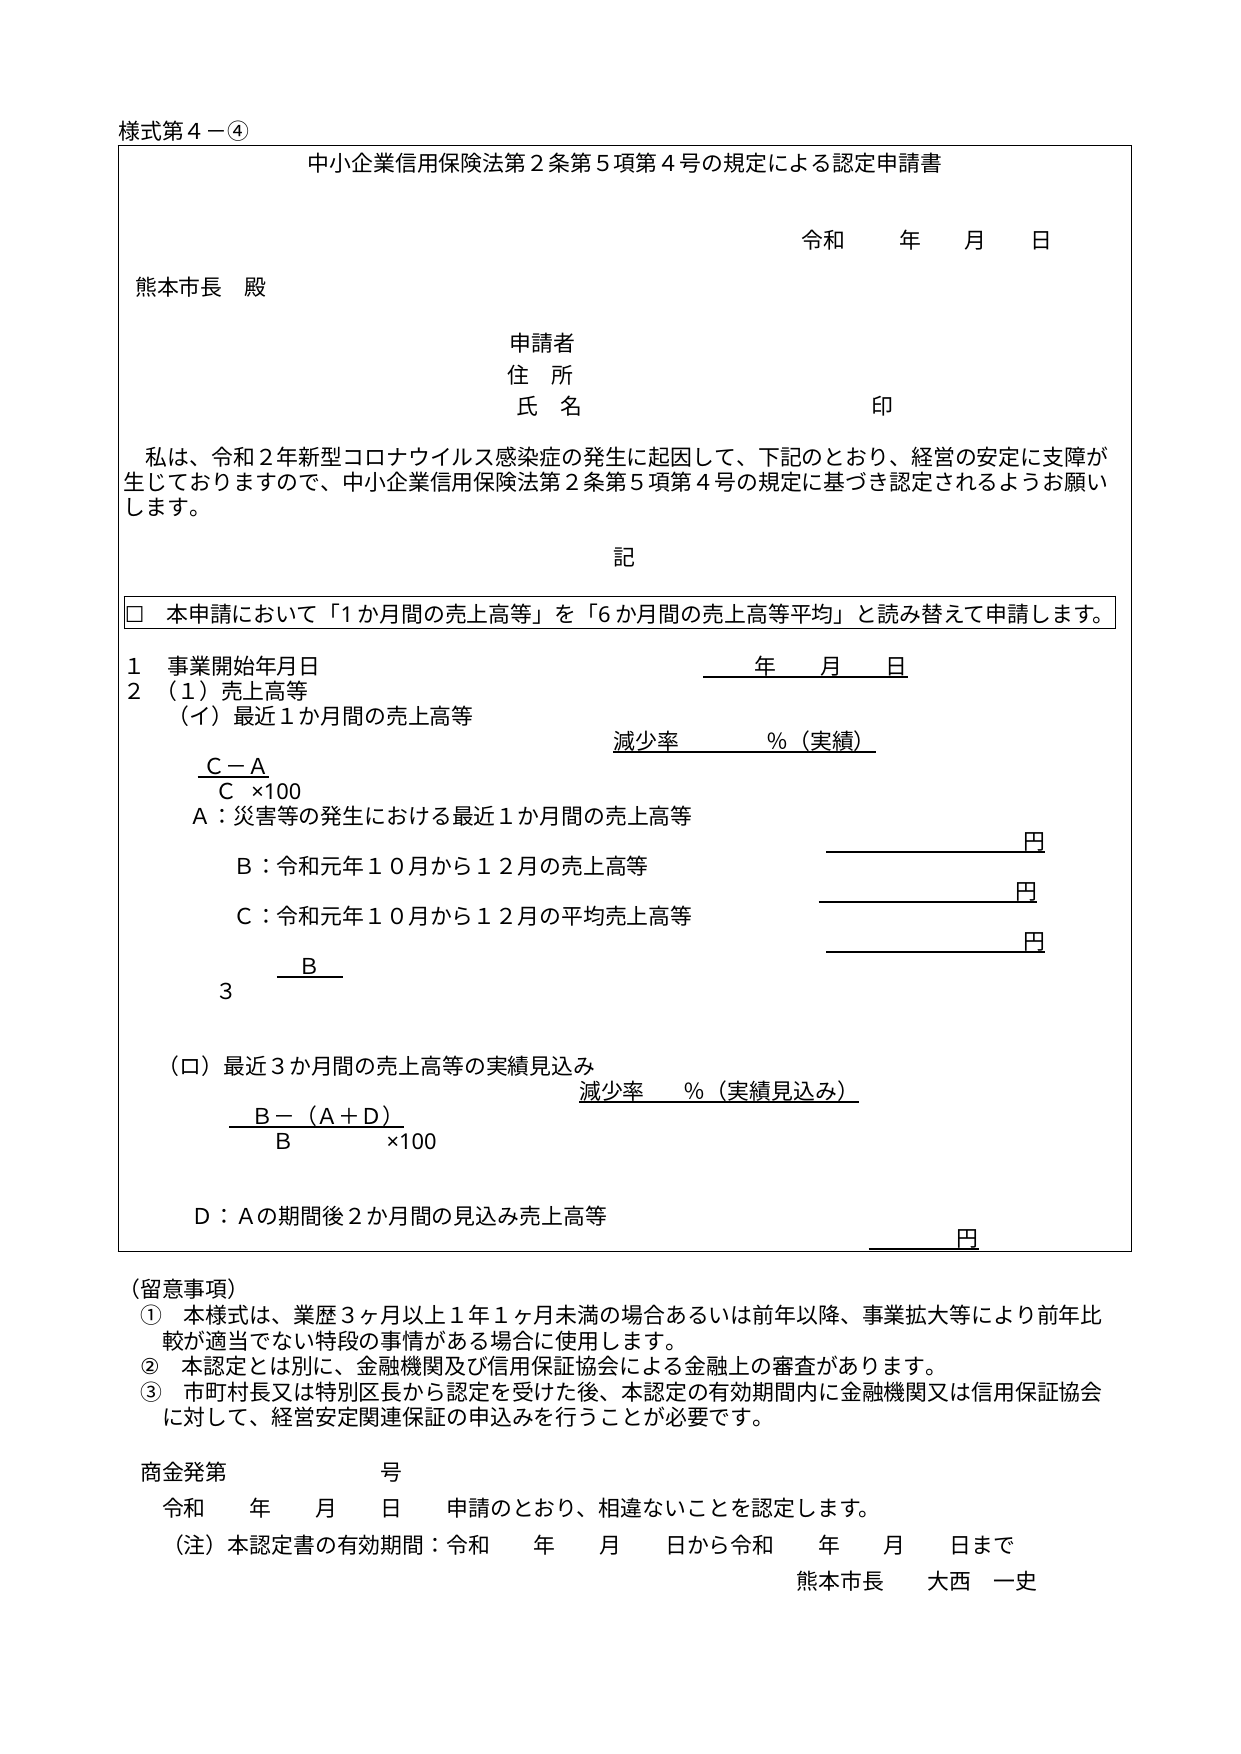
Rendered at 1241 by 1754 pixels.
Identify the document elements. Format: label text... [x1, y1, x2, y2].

table_header 中小企業信用保険法第２条第５項第４号の規定による認定申請書 令和 年 月 日 熊本市長 殿 申請者 住 所 氏 名 印 私は、令和２年新型コロナウイルス感染症の発生に起因して、下記のとおり、経営の安定に支障が生じておりますので、中小企業信用保険法第２条第５項第４号の規定に基づき認定されるようお願いします。 記 ☐ 本申請において「1か月間の売上高等」を「6か月間の売上高等平均」と読み替えて申請します。 １ 事業開始年月日 年 月 日 ２ （１）売上高等 （イ）最近１か月間の売上高等 減少率 ％（実績） Ｃ－Ａ Ｃ ×100 Ａ：災害等の発生における最近１か月間の売上高等 円 Ｂ：令和元年１０月から１２月の売上高等 円 Ｃ：令和元年１０月から１２月の平均売上高等 円 Ｂ ３ （ロ）最近３か月間の売上高等の実績見込み 減少率 ％（実績見込み） Ｂ－（Ａ＋Ｄ） Ｂ ×100 Ｄ：Ａの期間後２か月間の見込み売上高等 円 [119, 146, 1131, 1251]
text ① 本様式は、業歴３ヶ月以上１年１ヶ月未満の場合あるいは前年以降、事業拡大等により前年比較が適当でない特段の事情がある場合に使用します。 [118, 1303, 1122, 1354]
text 令和 年 月 日 申請のとおり、相違ないことを認定します。 [118, 1491, 1122, 1523]
text 商金発第 号 [118, 1455, 1122, 1487]
text ② 本認定とは別に、金融機関及び信用保証協会による金融上の審査があります。 [118, 1354, 1122, 1380]
text ③ 市町村長又は特別区長から認定を受けた後、本認定の有効期間内に金融機関又は信用保証協会に対して、経営安定関連保証の申込みを行うことが必要です。 [118, 1380, 1122, 1430]
text （注）本認定書の有効期間：令和 年 月 日から令和 年 月 日まで [118, 1528, 1122, 1559]
text 熊本市長 大西 一史 [118, 1564, 1122, 1596]
text （留意事項） [118, 1277, 1122, 1303]
text 様式第４－④ [118, 118, 1122, 145]
